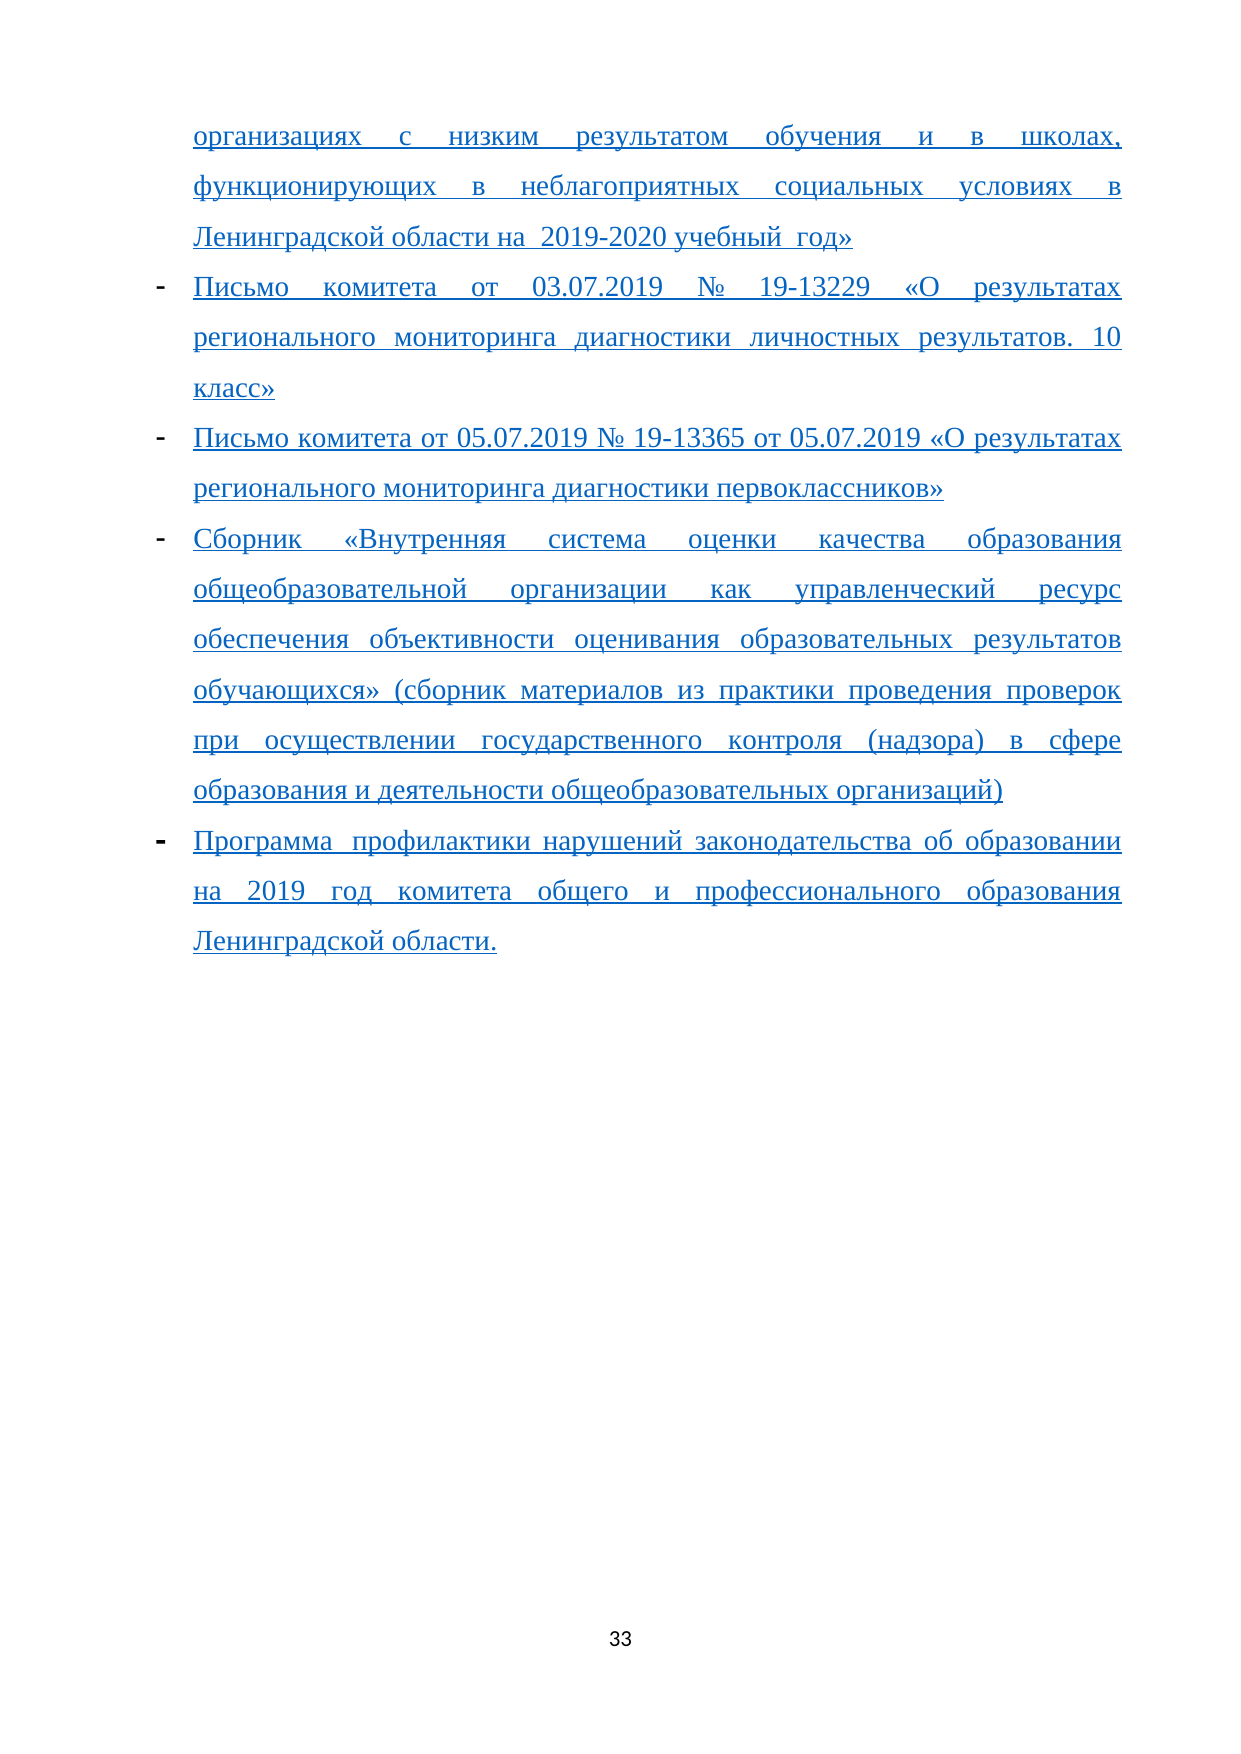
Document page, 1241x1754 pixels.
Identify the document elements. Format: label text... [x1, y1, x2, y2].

list Письмо комитета от 05.07.2019 № 19-13365 от 05.07.2019 «О результатах регионального мониторинга диагностики первоклассников» [156, 420, 1122, 504]
list Программа профилактики нарушений законодательства об образовании на 2019 год комитета общего и профессионального образования Ленинградской области. [156, 823, 1122, 957]
list Письмо комитета от 03.07.2019 № 19-13229 «О результатах регионального мониторинга диагностики личностных результатов. 10 класс» [156, 269, 1122, 403]
list Сборник «Внутренняя система оценки качества образования общеобразовательной организации как управленческий ресурс обеспечения объективности оценивания образовательных результатов обучающихся» (сборник материалов из практики проведения проверок при осуществлении государственного контроля (надзора) в сфере образования и деятельности общеобразовательных организаций) [156, 521, 1122, 806]
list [156, 118, 1122, 252]
